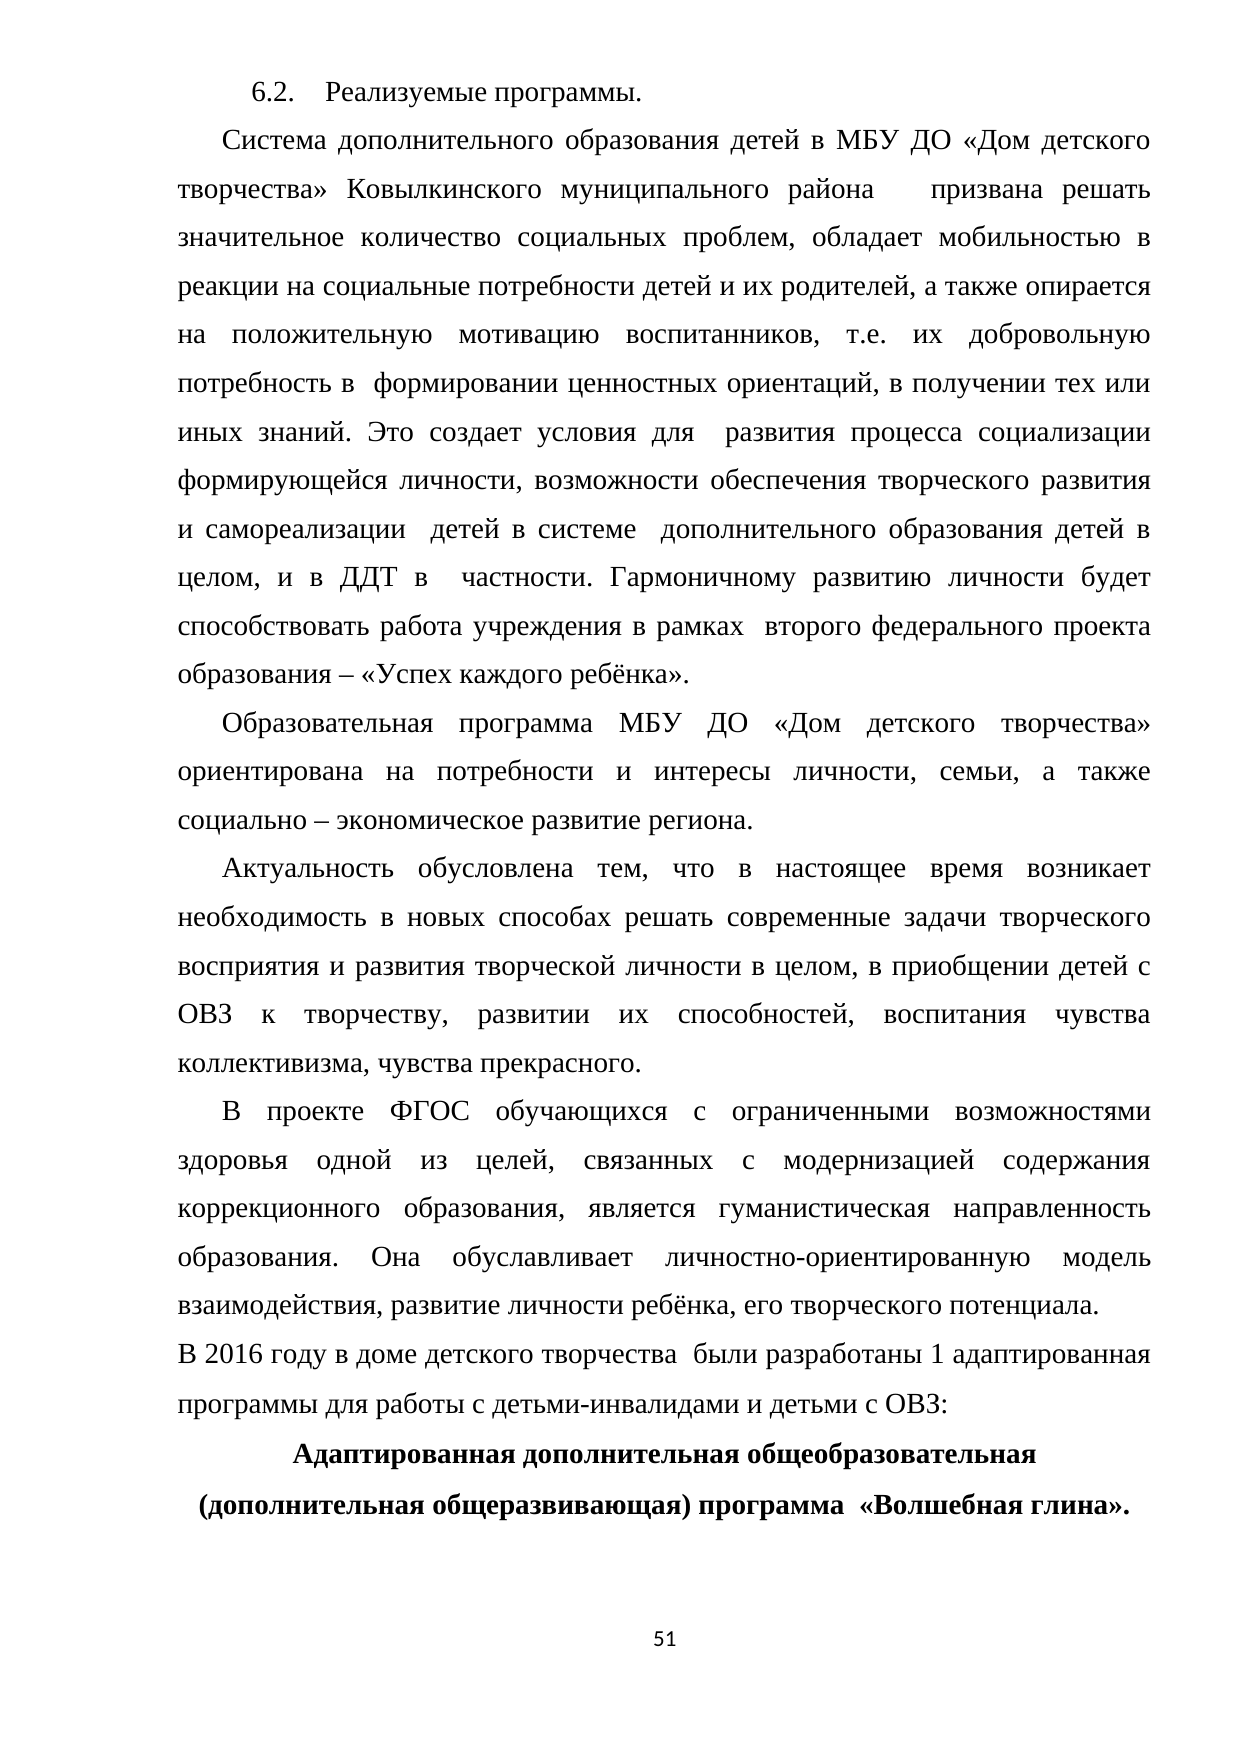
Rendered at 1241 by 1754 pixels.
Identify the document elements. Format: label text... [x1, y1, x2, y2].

list Реализуемые программы. [177, 74, 1152, 107]
text В 2016 году в доме детского творчества были разработаны 1 адаптированная программы для работы с детьми-инвалидами и детьми с ОВЗ: [177, 1336, 1152, 1420]
text Адаптированная дополнительная общеобразовательная (дополнительная общеразвивающая) программа «Волшебная глина». [177, 1437, 1152, 1520]
text В проекте ФГОС обучающихся с ограниченными возможностями здоровья одной из целей, связанных с модернизацией содержания коррекционного образования, является гуманистическая направленность образования. Она обуславливает личностно-ориентированную модель взаимодействия, развитие личности ребёнка, его творческого потенциала. [177, 1093, 1152, 1321]
text Актуальность обусловлена тем, что в настоящее время возникает необходимость в новых способах решать современные задачи творческого восприятия и развития творческой личности в целом, в приобщении детей с ОВЗ к творчеству, развитии их способностей, воспитания чувства коллективизма, чувства прекрасного. [177, 851, 1152, 1078]
text Образовательная программа МБУ ДО «Дом детского творчества» ориентирована на потребности и интересы личности, семьи, а также социально – экономическое развитие региона. [177, 705, 1152, 836]
text Система дополнительного образования детей в МБУ ДО «Дом детского творчества» Ковылкинского муниципального района призвана решать значительное количество социальных проблем, обладает мобильностью в реакции на социальные потребности детей и их родителей, а также опирается на положительную мотивацию воспитанников, т.е. их добровольную потребность в формировании ценностных ориентаций, в получении тех или иных знаний. Это создает условия для развития процесса социализации формирующейся личности, возможности обеспечения творческого развития и самореализации детей в системе дополнительного образования детей в целом, и в ДДТ в частности. Гармоничному развитию личности будет способствовать работа учреждения в рамках второго федерального проекта образования – «Успех каждого ребёнка». [177, 122, 1152, 690]
